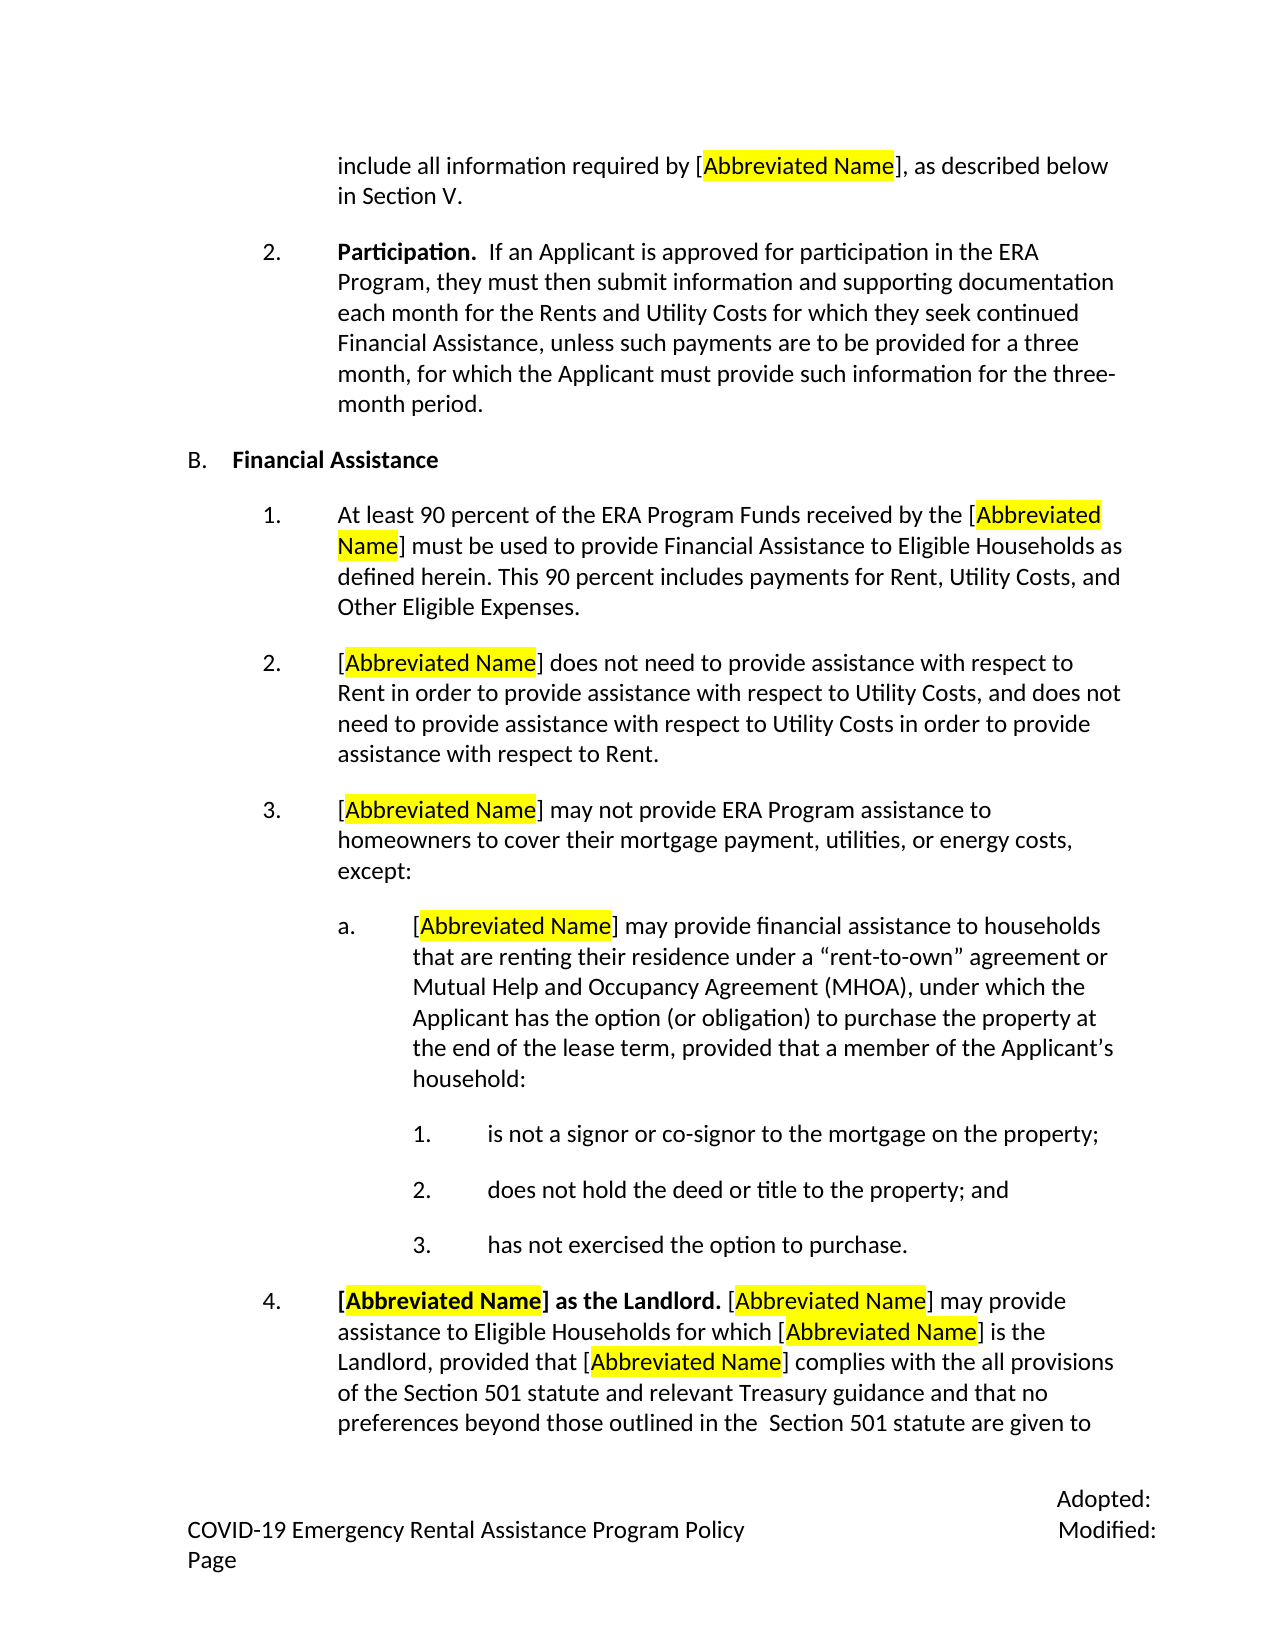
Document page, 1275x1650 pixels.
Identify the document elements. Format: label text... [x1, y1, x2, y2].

subtitle has not exercised the option to purchase. [412, 1229, 1125, 1260]
subtitle is not a signor or co-signor to the mortgage on the property; [412, 1118, 1125, 1149]
subtitle [Abbreviated Name] may provide financial assistance to households that are renting their residence under a “rent-to-own” agreement or Mutual Help and Occupancy Agreement (MHOA), under which the Applicant has the option (or obligation) to purchase the property at the end of the lease term, provided that a member of the Applicant’s household: [337, 910, 1125, 1093]
subtitle Participation. If an Applicant is approved for participation in the ERA Program, they must then submit information and supporting documentation each month for the Rents and Utility Costs for which they seek continued Financial Assistance, unless such payments are to be provided for a three month, for which the Applicant must provide such information for the three-month period. [262, 236, 1125, 419]
subtitle Financial Assistance [187, 444, 1125, 475]
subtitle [262, 150, 1125, 211]
subtitle [Abbreviated Name] does not need to provide assistance with respect to Rent in order to provide assistance with respect to Utility Costs, and does not need to provide assistance with respect to Utility Costs in order to provide assistance with respect to Rent. [262, 647, 1125, 769]
subtitle At least 90 percent of the ERA Program Funds received by the [Abbreviated Name] must be used to provide Financial Assistance to Eligible Households as defined herein. This 90 percent includes payments for Rent, Utility Costs, and Other Eligible Expenses. [262, 500, 1125, 622]
subtitle does not hold the deed or title to the property; and [412, 1174, 1125, 1204]
subtitle [Abbreviated Name] may not provide ERA Program assistance to homeowners to cover their mortgage payment, utilities, or energy costs, except: [262, 794, 1125, 885]
